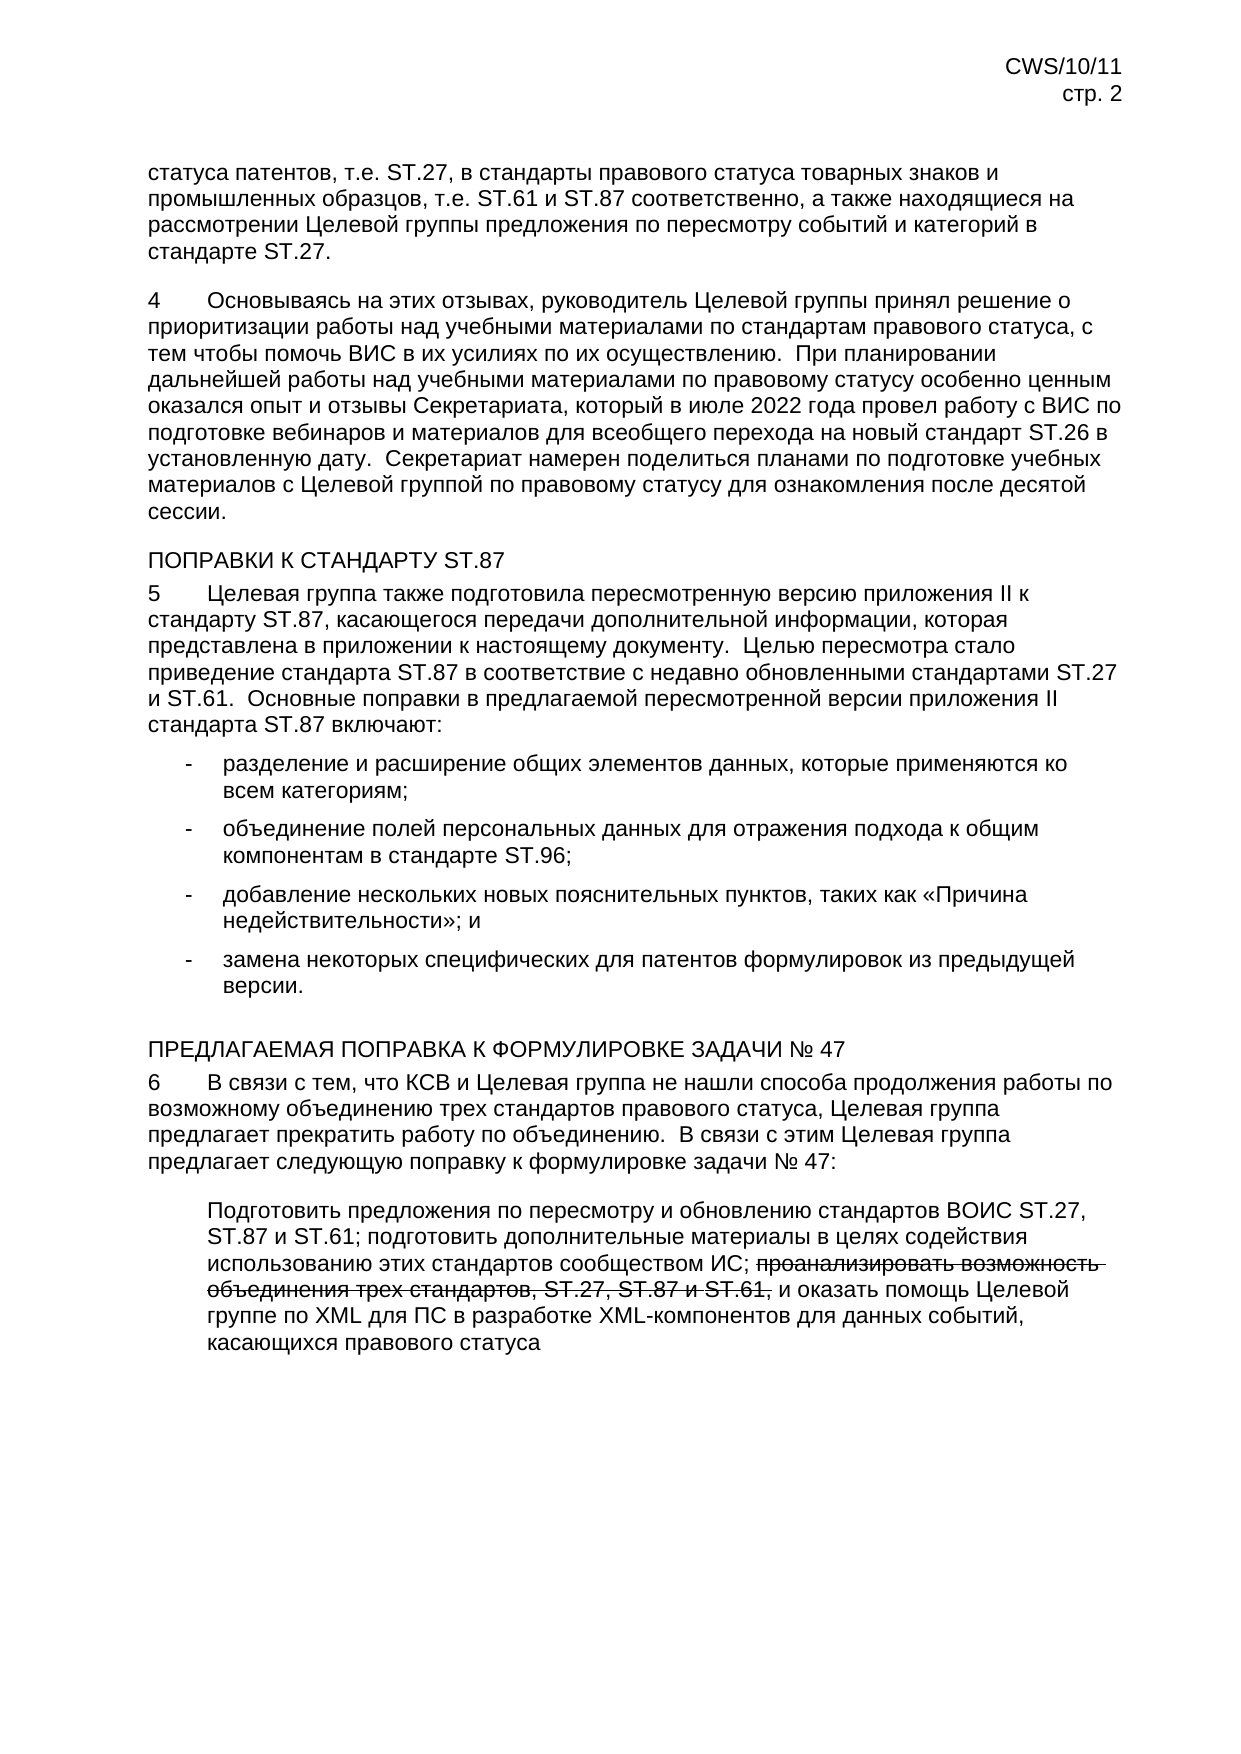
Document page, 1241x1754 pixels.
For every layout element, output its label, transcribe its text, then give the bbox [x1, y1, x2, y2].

list объединение полей персональных данных для отражения подхода к общим компонентам в стандарте ST.96; [185, 815, 1122, 868]
list Основываясь на этих отзывах, руководитель Целевой группы принял решение о приоритизации работы над учебными материалами по стандартам правового статуса, с тем чтобы помочь ВИС в их усилиях по их осуществлению. При планировании дальнейшей работы над учебными материалами по правовому статусу особенно ценным оказался опыт и отзывы Секретариата, который в июле 2022 года провел работу с ВИС по подготовке вебинаров и материалов для всеобщего перехода на новый стандарт ST.26 в установленную дату. Секретариат намерен поделиться планами по подготовке учебных материалов с Целевой группой по правовому статусу для ознакомления после десятой сессии. [148, 287, 1122, 524]
list В связи с тем, что КСВ и Целевая группа не нашли способа продолжения работы по возможному объединению трех стандартов правового статуса, Целевая группа предлагает прекратить работу по объединению. В связи с этим Целевая группа предлагает следующую поправку к формулировке задачи № 47: [148, 1069, 1122, 1174]
list разделение и расширение общих элементов данных, которые применяются ко всем категориям; [185, 750, 1122, 803]
list добавление нескольких новых пояснительных пунктов, таких как «Причина недействительности»; и [185, 881, 1122, 933]
subtitle ПРЕДЛАГАЕМАЯ ПОПРАВКА К ФОРМУЛИРОВКЕ ЗАДАЧИ № 47 [148, 1036, 1122, 1062]
list замена некоторых специфических для патентов формулировок из предыдущей версии. [185, 946, 1122, 998]
text Целевая группа также подготовила пересмотренную версию приложения II к стандарту ST.87, касающегося передачи дополнительной информации, которая представлена в приложении к настоящему документу. Целью пересмотра стало приведение стандарта ST.87 в соответствие с недавно обновленными стандартами ST.27 и ST.61. Основные поправки в предлагаемой пересмотренной версии приложения II стандарта ST.87 включают: [148, 579, 1122, 738]
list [148, 158, 1122, 264]
subtitle ПОПРАВКИ К СТАНДАРТУ ST.87 [148, 547, 1122, 573]
list Подготовить предложения по пересмотру и обновлению стандартов ВОИС ST.27, ST.87 и ST.61; подготовить дополнительные материалы в целях содействия использованию этих стандартов сообществом ИС; проанализировать возможность объединения трех стандартов, ST.27, ST.87 и ST.61, и оказать помощь Целевой группе по XML для ПС в разработке XML-компонентов для данных событий, касающихся правового статуса [207, 1197, 1122, 1355]
